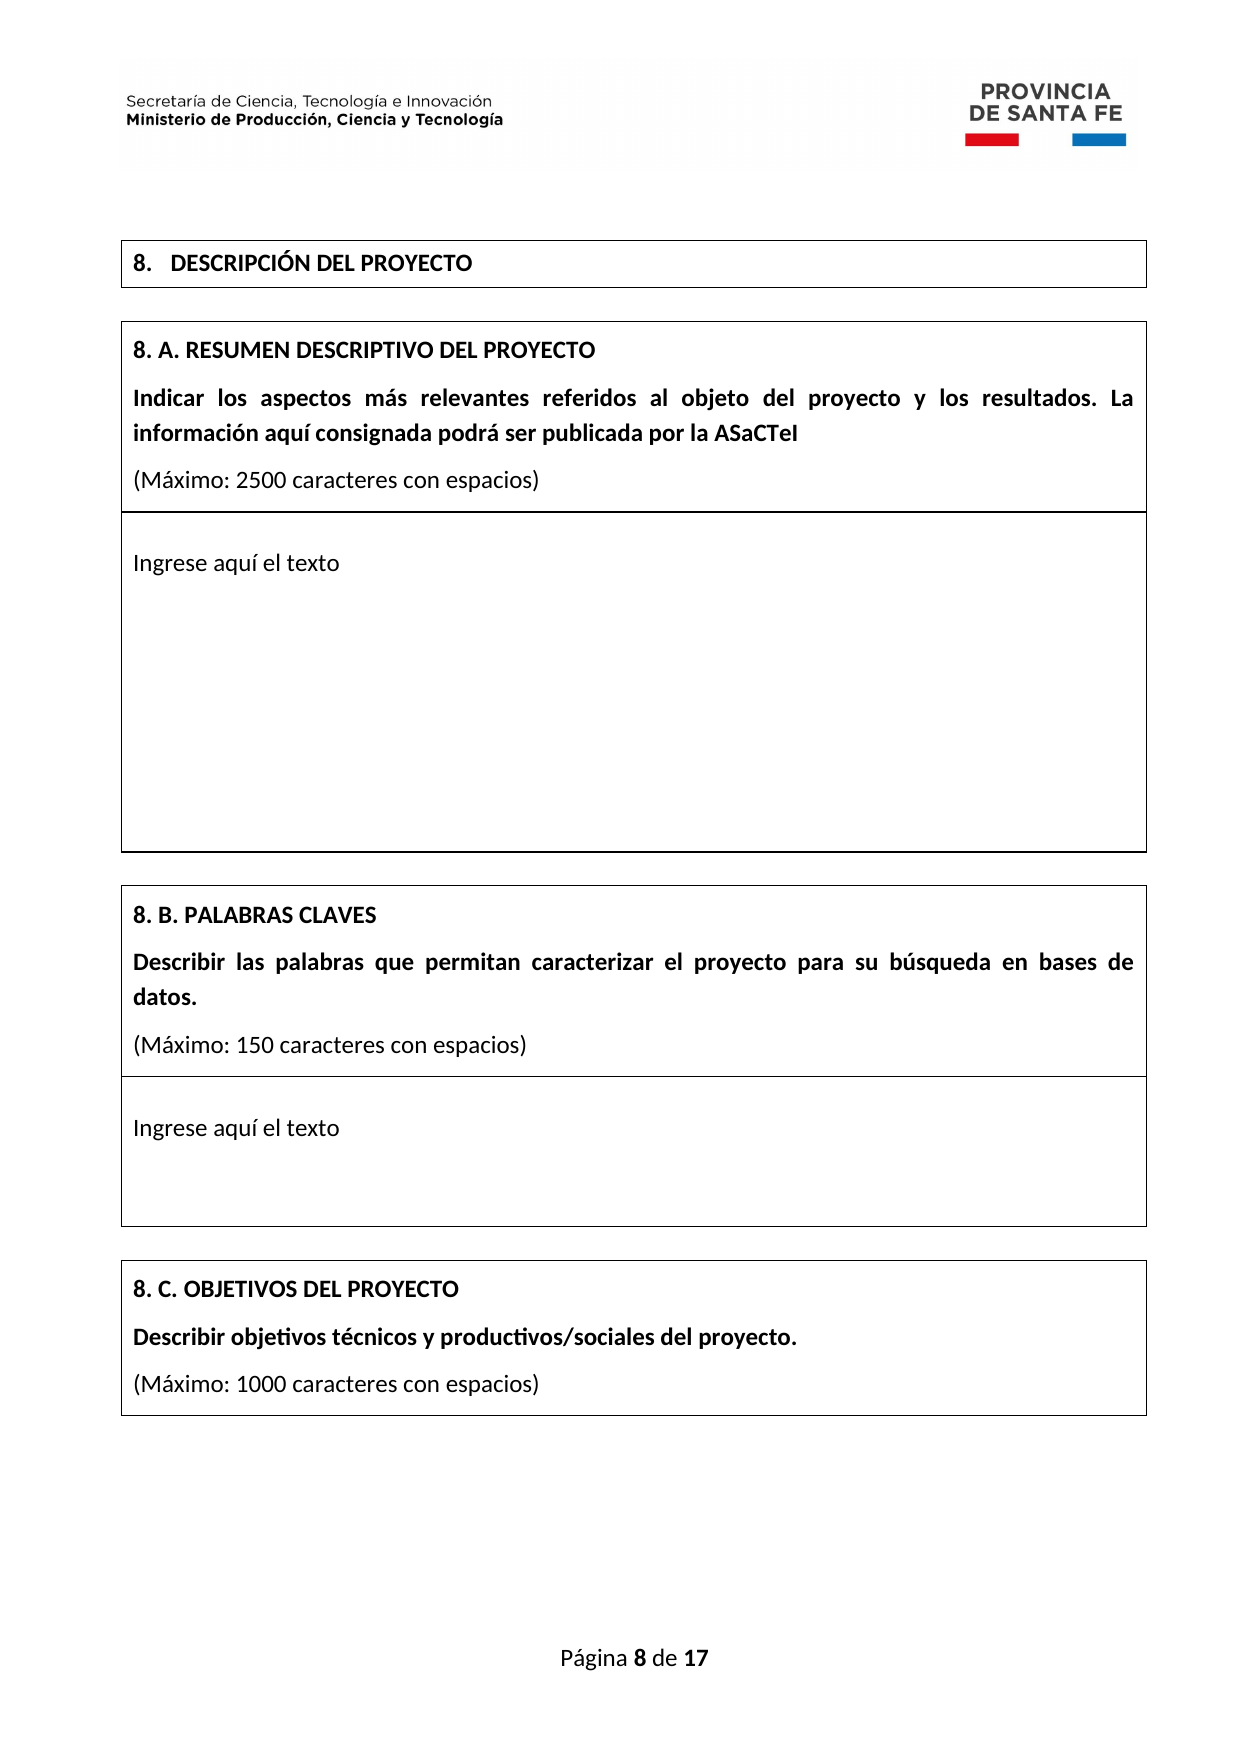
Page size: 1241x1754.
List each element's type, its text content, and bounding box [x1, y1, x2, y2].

table_header 8. A. RESUMEN DESCRIPTIVO DEL PROYECTO Indicar los aspectos más relevantes referidos al objeto del proyecto y los resultados. La información aquí consignada podrá ser publicada por la ASaCTeI (Máximo: 2500 caracteres con espacios) [122, 322, 1146, 511]
picture [118, 57, 1140, 172]
table_cell Ingrese aquí el texto [122, 513, 1146, 851]
table_header 8. C. OBJETIVOS DEL PROYECTO Describir objetivos técnicos y productivos/sociales del proyecto. (Máximo: 1000 caracteres con espacios) [122, 1261, 1146, 1415]
table_cell Ingrese aquí el texto [122, 1077, 1146, 1226]
table_header 8. B. PALABRAS CLAVES Describir las palabras que permitan caracterizar el proyecto para su búsqueda en bases de datos. (Máximo: 150 caracteres con espacios) [122, 886, 1146, 1076]
table_header DESCRIPCIÓN DEL PROYECTO [122, 241, 1146, 287]
